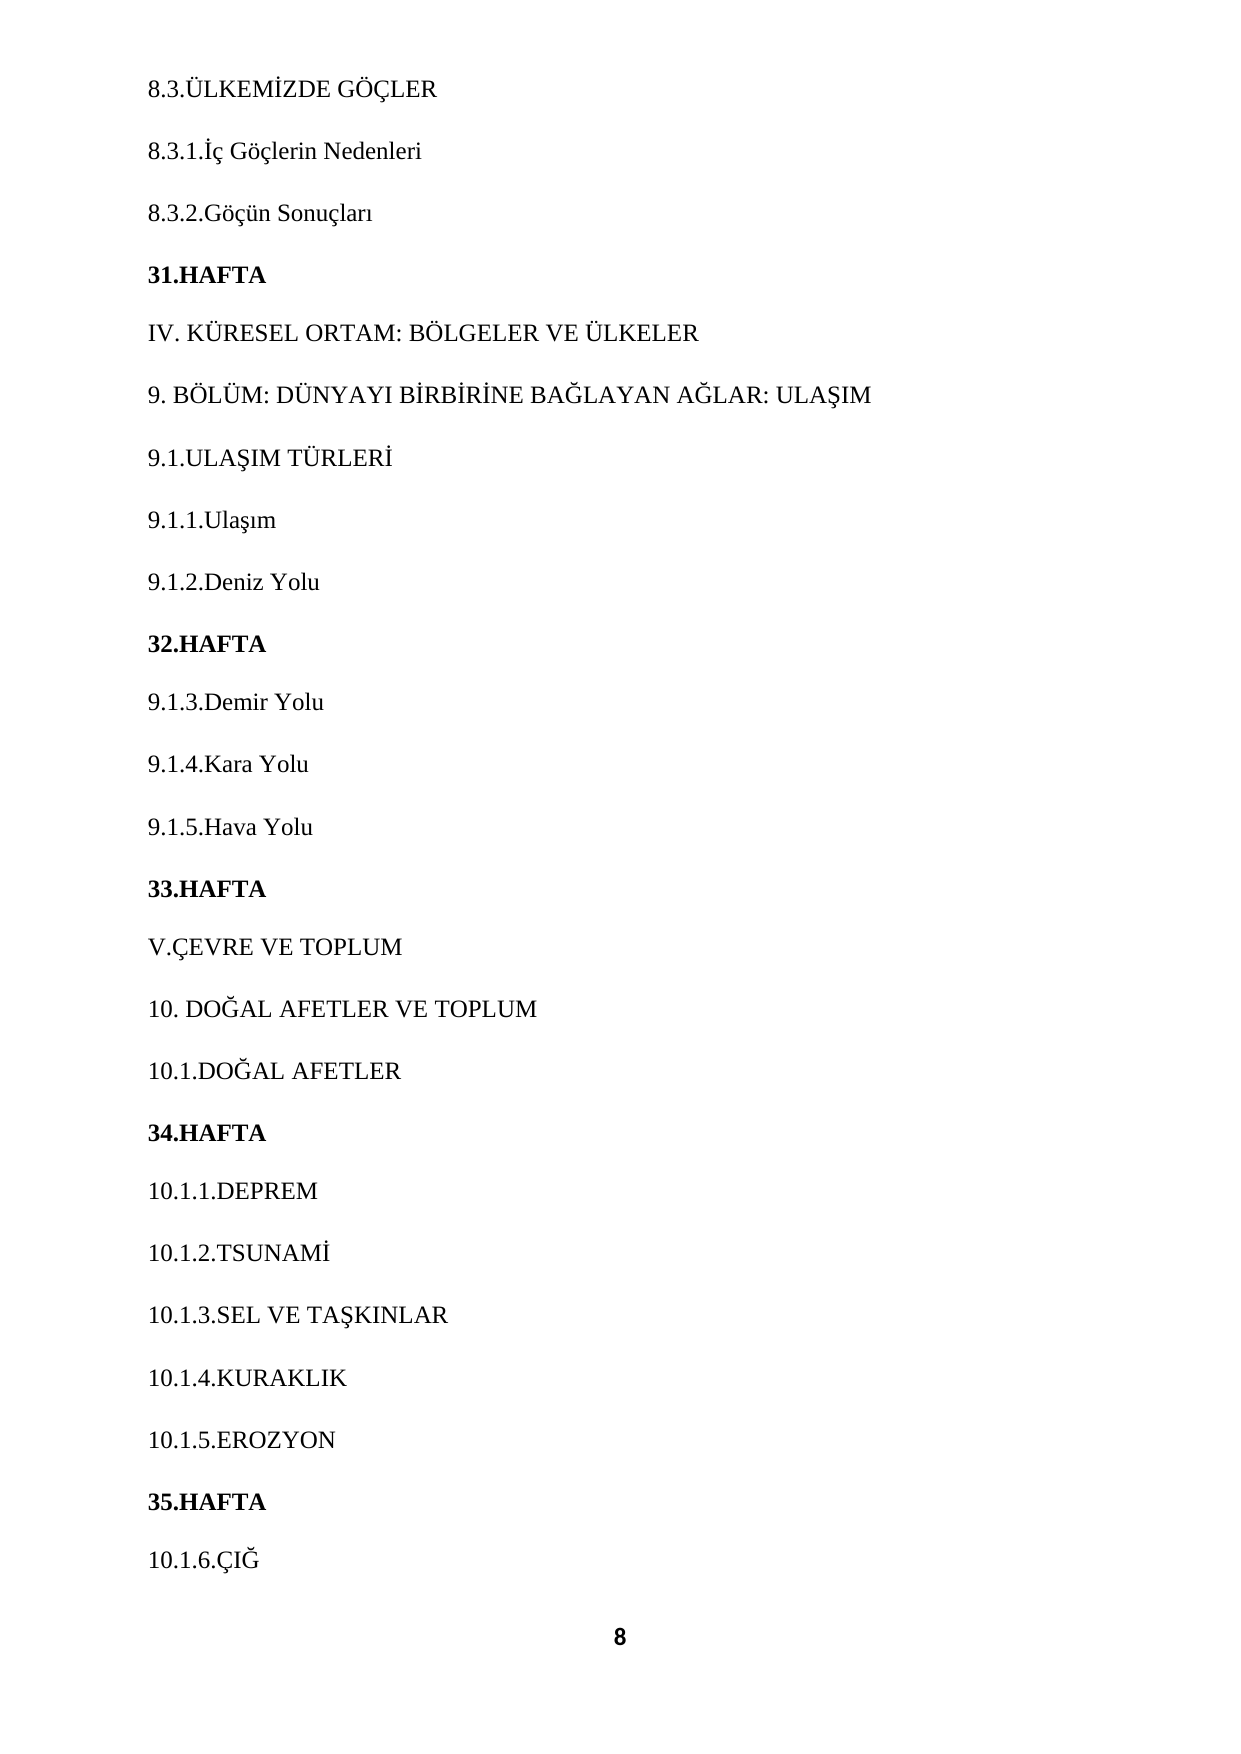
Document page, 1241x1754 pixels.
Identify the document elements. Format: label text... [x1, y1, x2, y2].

text 8.3.2.Göçün Sonuçları [148, 1309, 1092, 1338]
text 7.2.3.Kent Yerleşmeleri [148, 260, 1092, 289]
text 7.2.TÜRKİYE’DE YERLEŞMELER [148, 74, 1092, 103]
text 29.HAFTA [148, 385, 1092, 413]
text 7.2.1.Ülkemizdeki Yerleşim Şekilleri [148, 136, 1092, 165]
text IV. KÜRESEL ORTAM: BÖLGELER VE ÜLKELER [148, 1429, 1092, 1458]
text 8.1.TÜRKİYE NÜFUSUNUN YAPISAL ÖZELİKLERİ [148, 505, 1092, 534]
text 8.3.1.İç Göçlerin Nedenleri [148, 1247, 1092, 1276]
text 8.1.3.Çalışan Nüfusun Ekonomik Faaliyet Kollarına Göre Dağılımı [148, 691, 1092, 720]
text 8.2.3.Türkiye’de Nüfusun Artışı Ve Nedenleri [148, 1122, 1092, 1151]
text 9. BÖLÜM: DÜNYAYI BİRBİRİNE BAĞLAYAN AĞLAR: ULAŞIM [148, 1491, 1092, 1520]
text 8.1.4.Türkiye Nüfusunun Eğitim Durumu [148, 754, 1092, 782]
text 7.2.2.Kır Yerleşmeleri [148, 198, 1092, 227]
text 8.2.1.Türkiye’de Nüfus Sayımları [148, 998, 1092, 1027]
text 9.1.ULAŞIM TÜRLERİ [148, 1553, 1092, 1582]
text 8.1.5.Türkiye’nin Kır Ve Kent Nüfusu [148, 816, 1092, 844]
text 7.2.4.Hinterlandın Şehirlerin Gelişimine Etkisi [148, 323, 1092, 351]
text 8.3.ÜLKEMİZDE GÖÇLER [148, 1185, 1092, 1213]
text 30.HAFTA [148, 878, 1092, 907]
text 31.HAFTA [148, 1371, 1092, 1400]
text 8. BÖLÜM: TÜRKİYE’NİN NÜFUS ÖZELLİKLERİ VE NÜFUS HAREKETLERİ [148, 443, 1092, 471]
text 8.2.TÜRKİYE’DE NÜFUSUN TARİHSEL GELİŞİMİ [148, 936, 1092, 965]
text 8.2.2.Türkiye’de Nüfusun Yıllara Göre Değişimi [148, 1060, 1092, 1089]
text 8.1.2.Nüfusun Cinsiyete Göre Dağılımı [148, 629, 1092, 658]
text 8.1.1.Nüfusun Yaş Guruplarına Göre Dağılımı [148, 567, 1092, 596]
